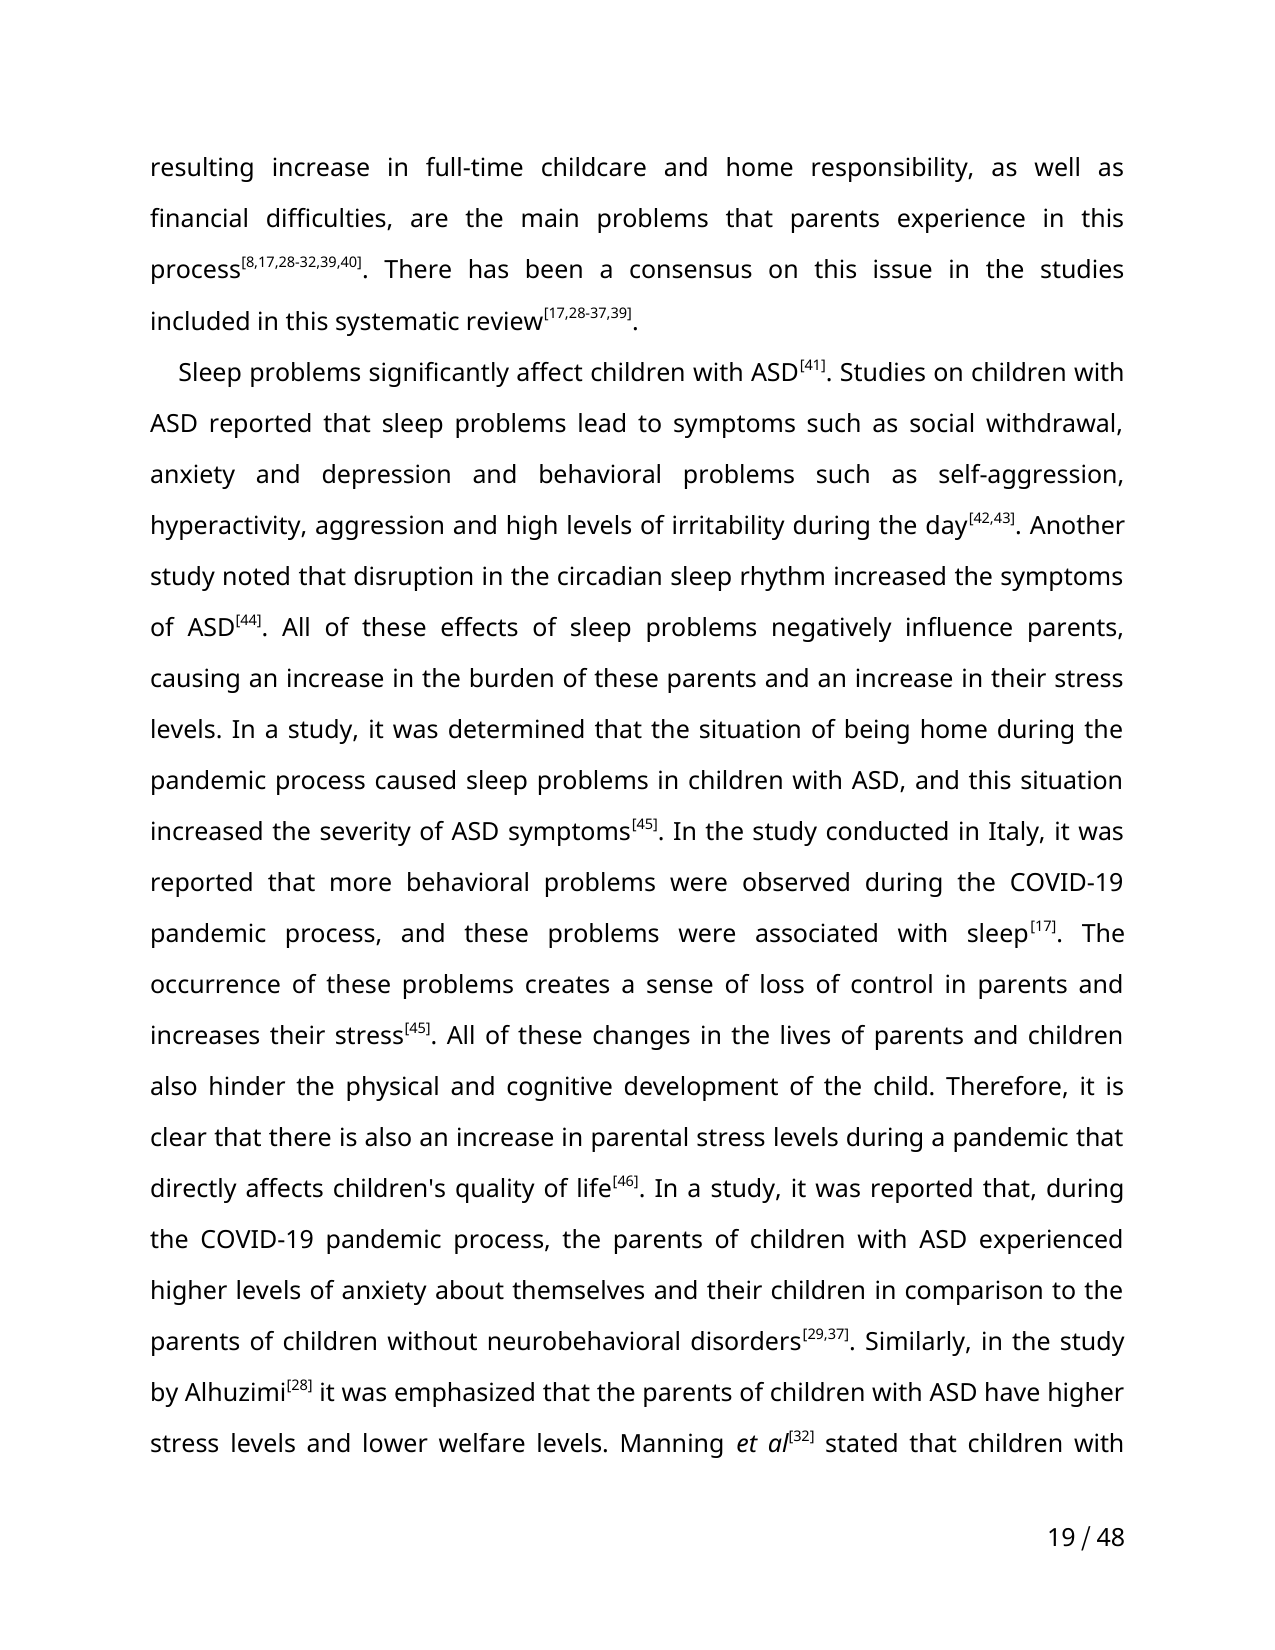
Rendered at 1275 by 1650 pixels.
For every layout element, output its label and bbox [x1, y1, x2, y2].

text [150, 150, 1125, 337]
text [150, 354, 1125, 1460]
